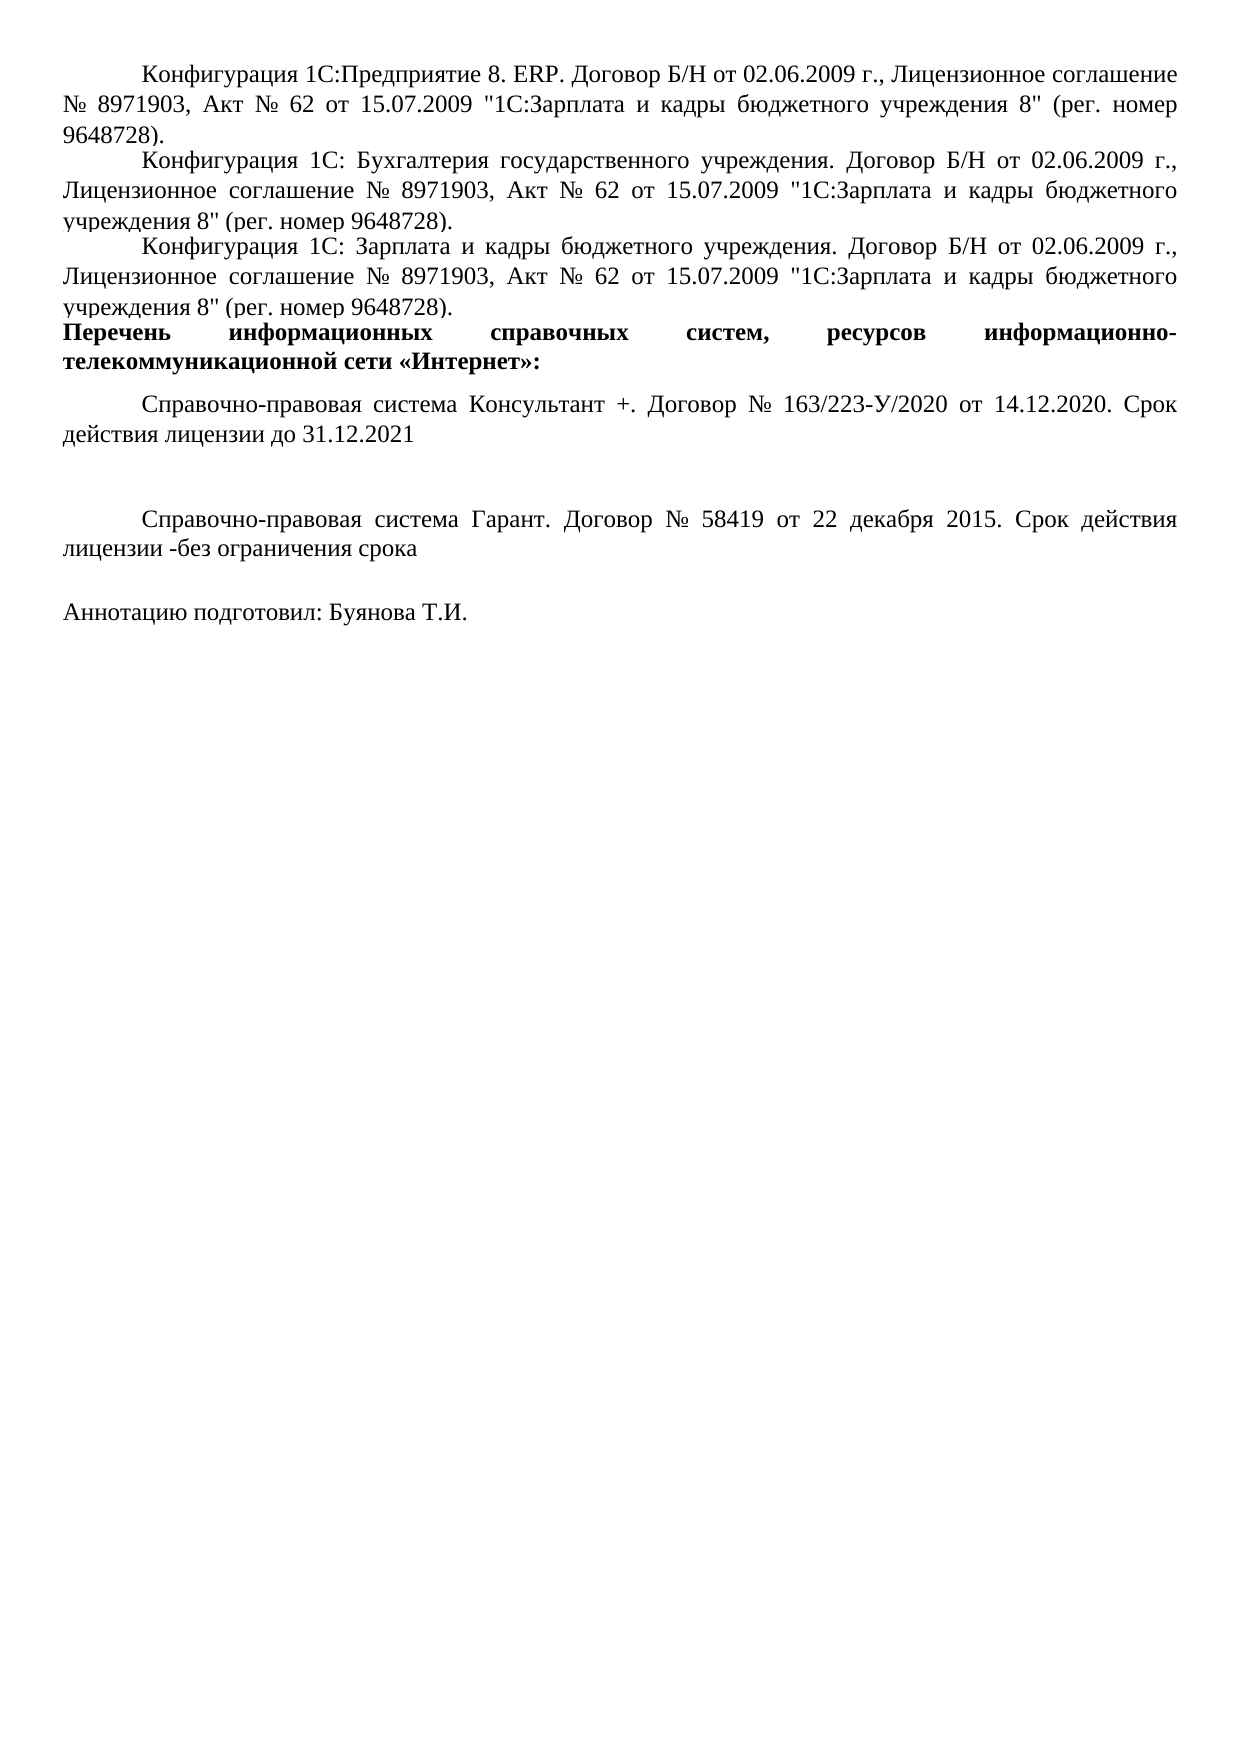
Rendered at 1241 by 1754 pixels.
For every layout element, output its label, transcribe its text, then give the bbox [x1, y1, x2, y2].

table_cell Аннотацию подготовил: Буянова Т.И. [59, 590, 1181, 634]
table_cell Конфигурация 1C: Бухгалтерия государственного учреждения. Договор Б/Н от 02.06.2009 г., Лицензионное соглашение № 8971903, Акт № 62 от 15.07.2009 "1C:Зарплата и кадры бюджетного учреждения 8" (рег. номер 9648728). [59, 145, 1181, 231]
table_header Конфигурация 1С:Предприятие 8. ERP. Договор Б/Н от 02.06.2009 г., Лицензионное соглашение № 8971903, Акт № 62 от 15.07.2009 "1C:Зарплата и кадры бюджетного учреждения 8" (рег. номер 9648728). [59, 59, 1181, 145]
table_cell Справочно-правовая система Консультант +. Договор № 163/223-У/2020 от 14.12.2020. Срок действия лицензии до 31.12.2021 [59, 390, 1181, 504]
table_cell Справочно-правовая система Гарант. Договор № 58419 от 22 декабря 2015. Срок действия лицензии -без ограничения срока [59, 504, 1181, 590]
table_cell Конфигурация 1С: Зарплата и кадры бюджетного учреждения. Договор Б/Н от 02.06.2009 г., Лицензионное соглашение № 8971903, Акт № 62 от 15.07.2009 "1C:Зарплата и кадры бюджетного учреждения 8" (рег. номер 9648728). [59, 231, 1181, 317]
table_cell Перечень информационных справочных систем, ресурсов информационно- телекоммуникационной сети «Интернет»: [59, 317, 1181, 389]
